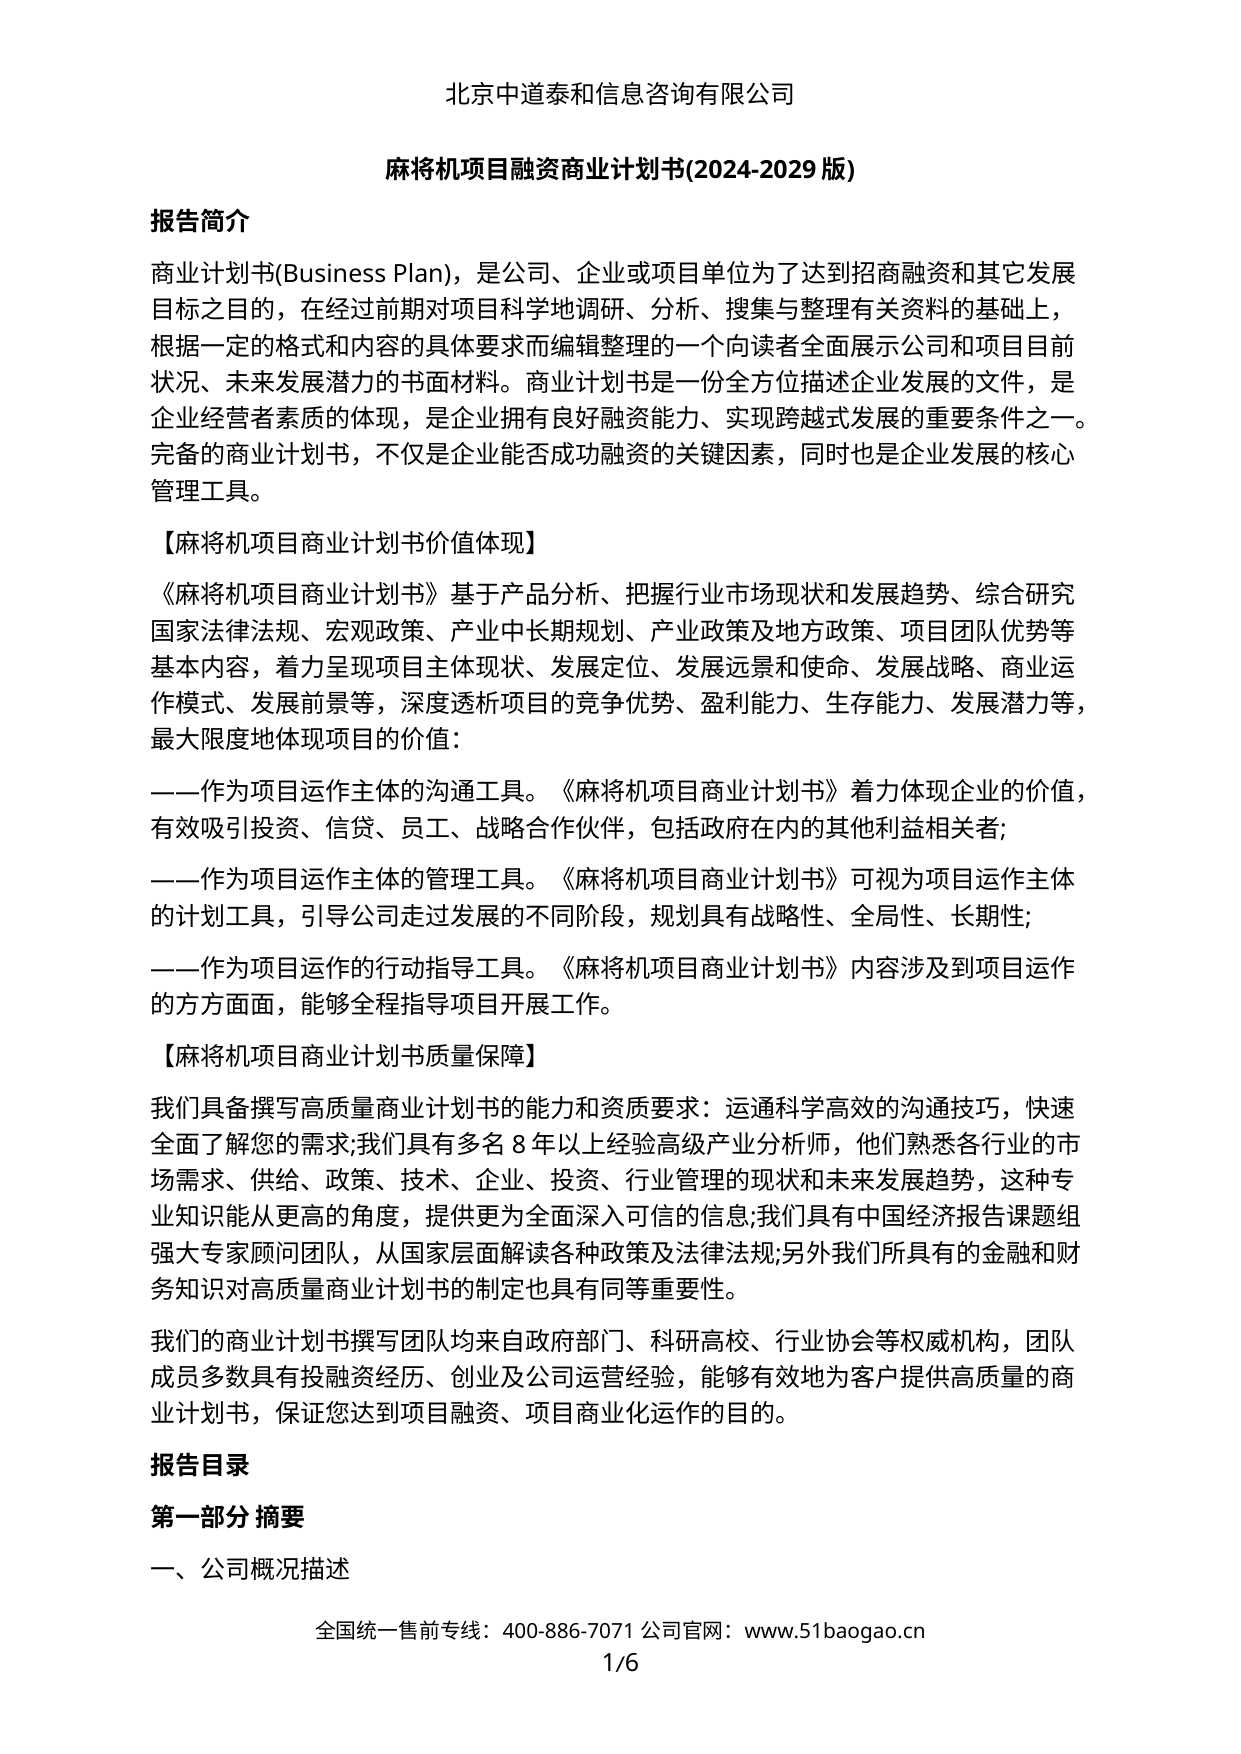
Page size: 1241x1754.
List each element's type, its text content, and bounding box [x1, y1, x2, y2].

text 麻将机项目融资商业计划书(2024-2029版) [150, 150, 1090, 186]
text 【麻将机项目商业计划书价值体现】 [150, 523, 1090, 559]
text 商业计划书(Business Plan)，是公司、企业或项目单位为了达到招商融资和其它发展目标之目的，在经过前期对项目科学地调研、分析、搜集与整理有关资料的基础上，根据一定的格式和内容的具体要求而编辑整理的一个向读者全面展示公司和项目目前状况、未来发展潜力的书面材料。商业计划书是一份全方位描述企业发展的文件，是企业经营者素质的体现，是企业拥有良好融资能力、实现跨越式发展的重要条件之一。完备的商业计划书，不仅是企业能否成功融资的关键因素，同时也是企业发展的核心管理工具。 [150, 254, 1090, 507]
text 一、公司概况描述 [150, 1549, 1090, 1586]
text 报告简介 [150, 202, 1090, 238]
text 第一部分 摘要 [150, 1497, 1090, 1534]
text 报告目录 [150, 1446, 1090, 1482]
text 我们的商业计划书撰写团队均来自政府部门、科研高校、行业协会等权威机构，团队成员多数具有投融资经历、创业及公司运营经验，能够有效地为客户提供高质量的商业计划书，保证您达到项目融资、项目商业化运作的目的。 [150, 1321, 1090, 1430]
text 【麻将机项目商业计划书质量保障】 [150, 1036, 1090, 1072]
text 《麻将机项目商业计划书》基于产品分析、把握行业市场现状和发展趋势、综合研究国家法律法规、宏观政策、产业中长期规划、产业政策及地方政策、项目团队优势等基本内容，着力呈现项目主体现状、发展定位、发展远景和使命、发展战略、商业运作模式、发展前景等，深度透析项目的竞争优势、盈利能力、生存能力、发展潜力等，最大限度地体现项目的价值： [150, 575, 1090, 756]
text 我们具备撰写高质量商业计划书的能力和资质要求：运通科学高效的沟通技巧，快速全面了解您的需求;我们具有多名8年以上经验高级产业分析师，他们熟悉各行业的市场需求、供给、政策、技术、企业、投资、行业管理的现状和未来发展趋势，这种专业知识能从更高的角度，提供更为全面深入可信的信息;我们具有中国经济报告课题组强大专家顾问团队，从国家层面解读各种政策及法律法规;另外我们所具有的金融和财务知识对高质量商业计划书的制定也具有同等重要性。 [150, 1088, 1090, 1306]
text ——作为项目运作主体的管理工具。《麻将机项目商业计划书》可视为项目运作主体的计划工具，引导公司走过发展的不同阶段，规划具有战略性、全局性、长期性; [150, 860, 1090, 932]
text ——作为项目运作的行动指导工具。《麻将机项目商业计划书》内容涉及到项目运作的方方面面，能够全程指导项目开展工作。 [150, 948, 1090, 1021]
text ——作为项目运作主体的沟通工具。《麻将机项目商业计划书》着力体现企业的价值，有效吸引投资、信贷、员工、战略合作伙伴，包括政府在内的其他利益相关者; [150, 772, 1090, 844]
